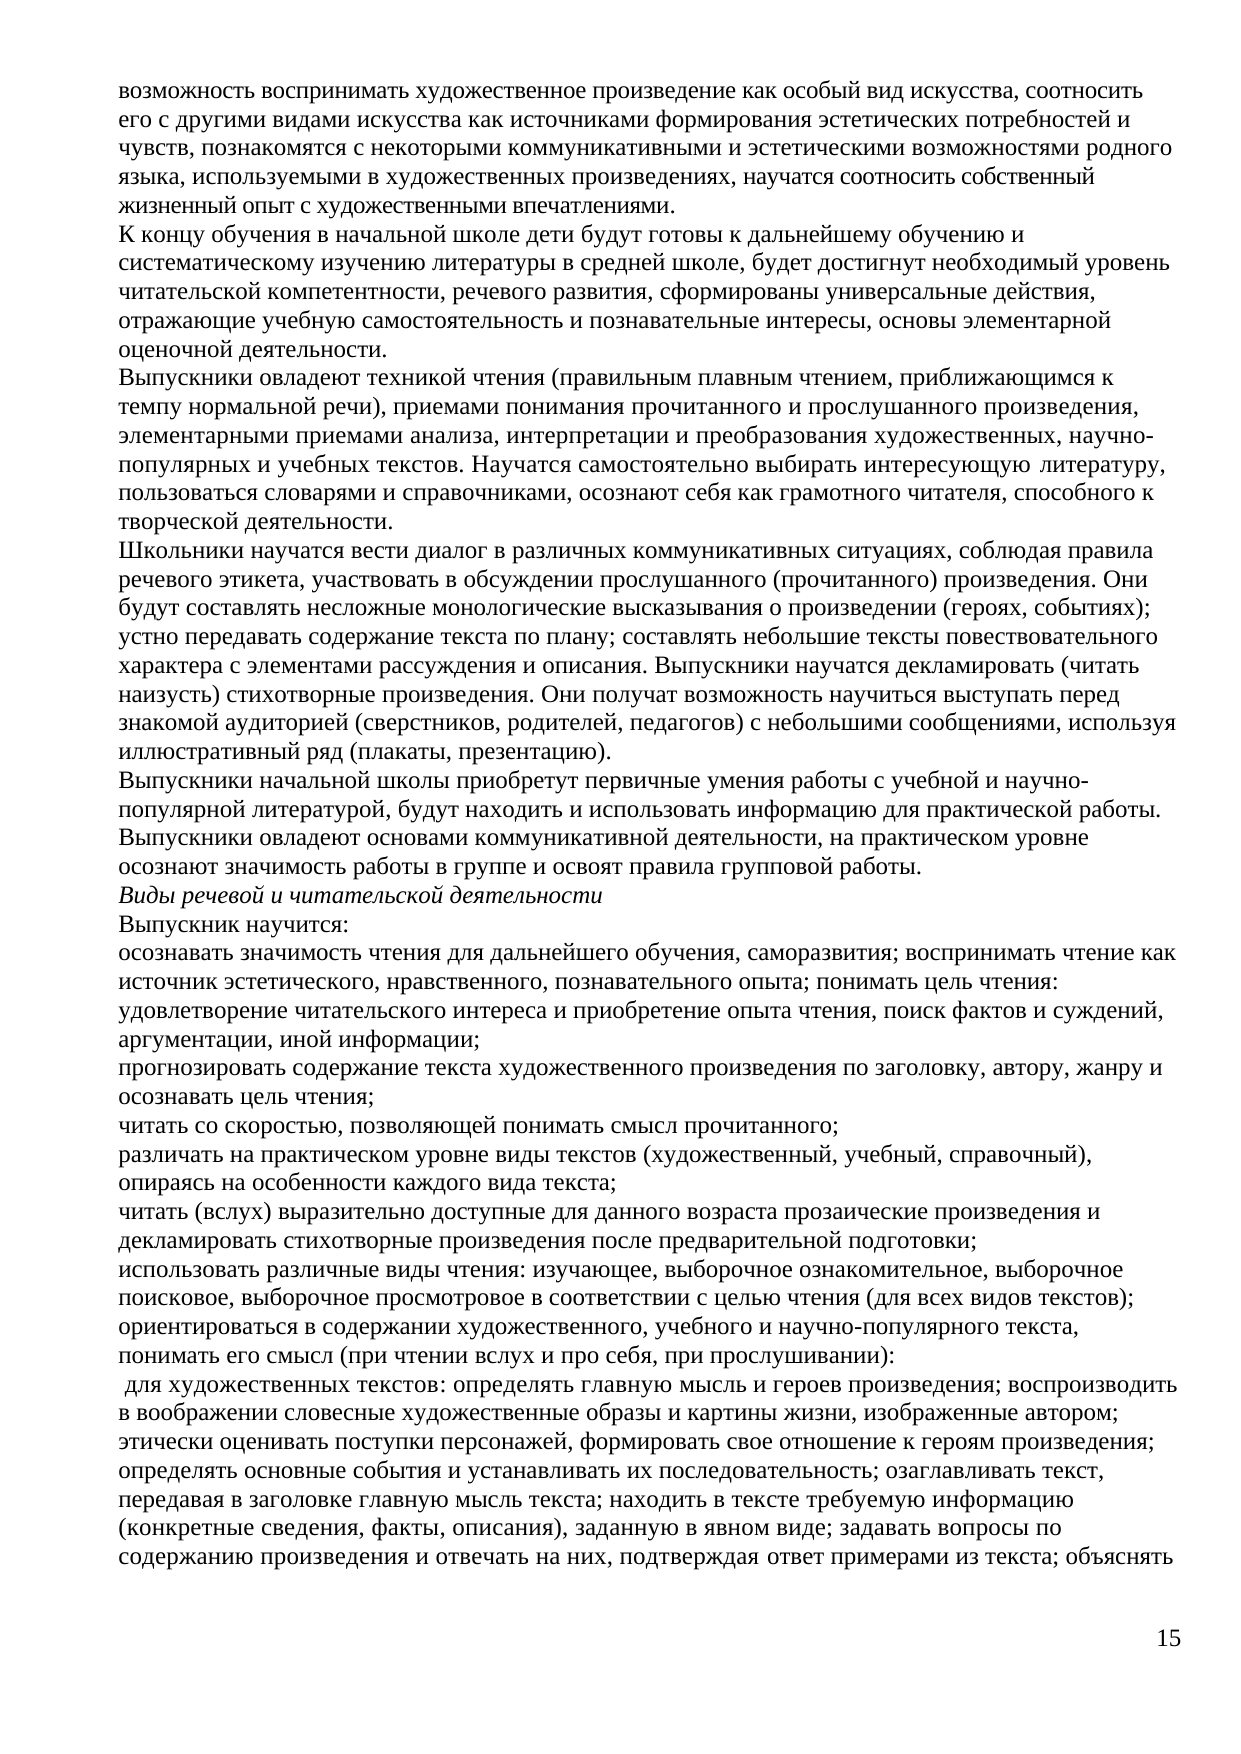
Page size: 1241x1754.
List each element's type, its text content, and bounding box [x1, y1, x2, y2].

text использовать различные виды чтения: изучающее, выборочное ознакомительное, выборочное поисковое, выборочное просмотровое в соответствии с целью чтения (для всех видов текстов); [118, 1254, 1181, 1311]
text Виды речевой и читательской деятельности [118, 880, 1181, 909]
text прогнозировать содержание текста художественного произведения по заголовку, автору, жанру и осознавать цель чтения; [118, 1052, 1181, 1110]
text ориентироваться в содержании художественного, учебного и научно-популярного текста, понимать его смысл (при чтении вслух и про себя, при прослушивании): [118, 1311, 1181, 1369]
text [118, 75, 1181, 219]
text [118, 1369, 1181, 1570]
text различать на практическом уровне виды текстов (художественный, учебный, справочный), опираясь на особенности каждого вида текста; [118, 1139, 1181, 1196]
text Выпускники начальной школы приобретут первичные умения работы с учебной и научно-популярной литературой, будут находить и использовать информацию для практической работы. [118, 765, 1181, 822]
text читать (вслух) выразительно доступные для данного возраста прозаические произведения и декламировать стихотворные произведения после предварительной подготовки; [118, 1196, 1181, 1254]
text Выпускники овладеют основами коммуникативной деятельности, на практическом уровне осознают значимость работы в группе и освоят правила групповой работы. [118, 822, 1181, 880]
text осознавать значимость чтения для дальнейшего обучения, саморазвития; воспринимать чтение как источник эстетического, нравственного, познавательного опыта; понимать цель чтения: удовлетворение читательского интереса и приобретение опыта чтения, поиск фактов и суждений, аргументации, иной информации; [118, 937, 1181, 1052]
text Школьники научатся вести диалог в различных коммуникативных ситуациях, соблюдая правила речевого этикета, участвовать в обсуждении прослушанного (прочитанного) произведения. Они будут составлять несложные монологические высказывания о произведении (героях, событиях); устно передавать содержание текста по плану; составлять небольшие тексты повествовательного характера с элементами рассуждения и описания. Выпускники научатся декламировать (читать наизусть) стихотворные произведения. Они получат возможность научиться выступать перед знакомой аудиторией (сверстников, родителей, педагогов) с небольшими сообщениями, используя иллюстративный ряд (плакаты, презентацию). [118, 535, 1181, 765]
text читать со скоростью, позволяющей понимать смысл прочитанного; [118, 1110, 1181, 1139]
text Выпускники овладеют техникой чтения (правильным плавным чтением, приближающимся к темпу нормальной речи), приемами понимания прочитанного и прослушанного произведения, элементарными приемами анализа, интерпретации и преобразования художественных, научно-популярных и учебных текстов. Научатся самостоятельно выбирать интересующую литературу, пользоваться словарями и справочниками, осознают себя как грамотного читателя, способного к творческой деятельности. [118, 362, 1181, 535]
text К концу обучения в начальной школе дети будут готовы к дальнейшему обучению и систематическому изучению литературы в средней школе, будет достигнут необходимый уровень читательской компетентности, речевого развития, сформированы универсальные действия, отражающие учебную самостоятельность и познавательные интересы, основы элементарной оценочной деятельности. [118, 219, 1181, 362]
text Выпускник научится: [118, 909, 1181, 937]
